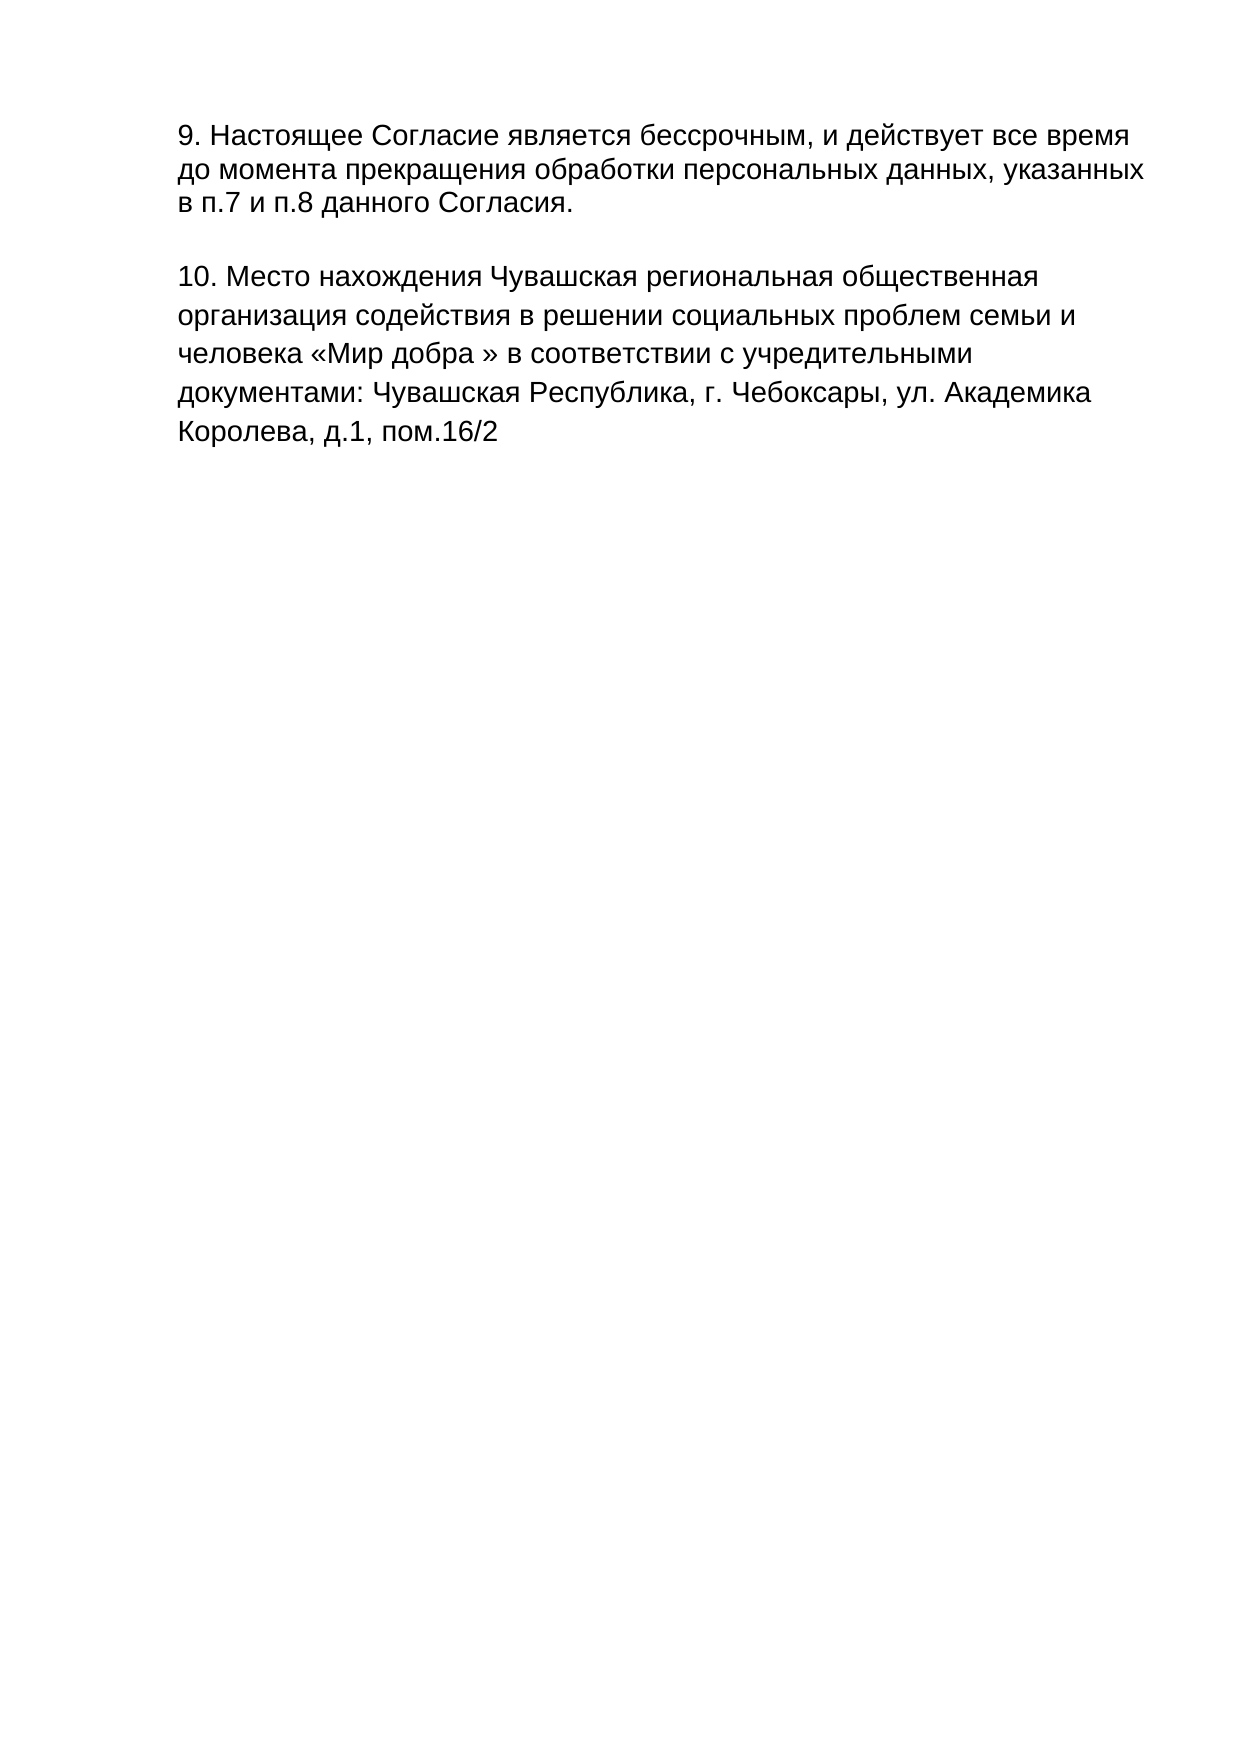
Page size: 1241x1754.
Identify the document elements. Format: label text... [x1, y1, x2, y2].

text 9. Настоящее Согласие является бессрочным, и действует все время до момента прекращения обработки персональных данных, указанных в п.7 и п.8 данного Согласия. [177, 118, 1152, 219]
text 10. Место нахождения Чувашская региональная общественная организация содействия в решении социальных проблем семьи и человека «Мир добра » в соответствии с учредительными документами: Чувашская Республика, г. Чебоксары, ул. Академика Королева, д.1, пом.16/2 [177, 259, 1152, 447]
